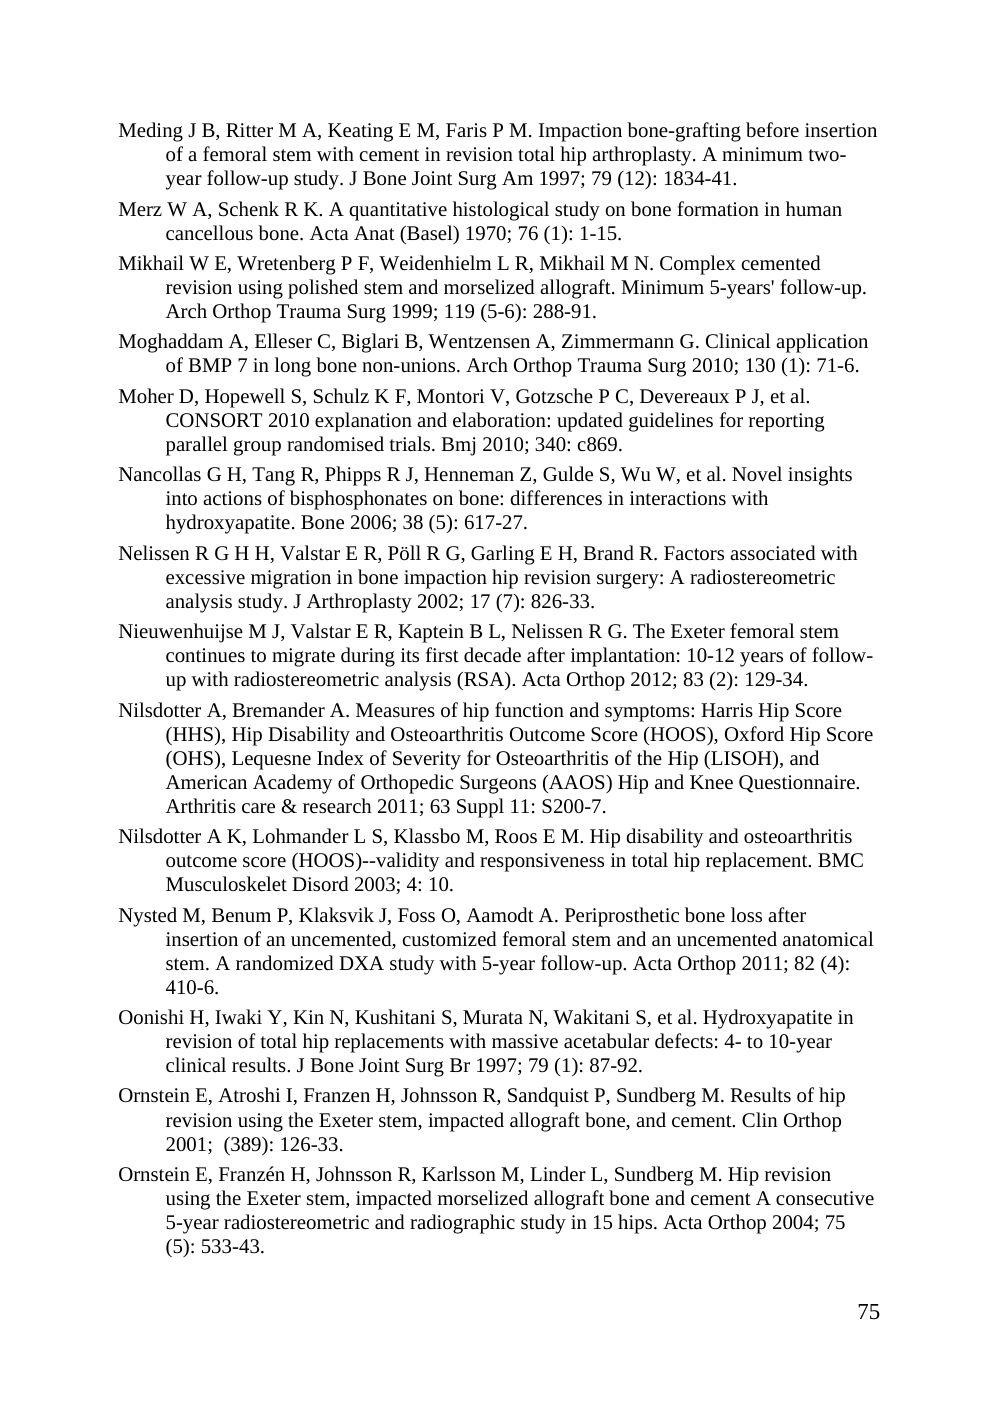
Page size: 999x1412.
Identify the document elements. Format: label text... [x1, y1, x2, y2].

text Nysted M, Benum P, Klaksvik J, Foss O, Aamodt A. Periprosthetic bone loss after insertion of an uncemented, customized femoral stem and an uncemented anatomical stem. A randomized DXA study with 5-year follow-up. Acta Orthop 2011; 82 (4): 410-6. [118, 902, 880, 999]
text Moghaddam A, Elleser C, Biglari B, Wentzensen A, Zimmermann G. Clinical application of BMP 7 in long bone non-unions. Arch Orthop Trauma Surg 2010; 130 (1): 71-6. [118, 329, 880, 377]
text Merz W A, Schenk R K. A quantitative histological study on bone formation in human cancellous bone. Acta Anat (Basel) 1970; 76 (1): 1-15. [118, 197, 880, 245]
text Nilsdotter A K, Lohmander L S, Klassbo M, Roos E M. Hip disability and osteoarthritis outcome score (HOOS)--validity and responsiveness in total hip replacement. BMC Musculoskelet Disord 2003; 4: 10. [118, 824, 880, 896]
text Nieuwenhuijse M J, Valstar E R, Kaptein B L, Nelissen R G. The Exeter femoral stem continues to migrate during its first decade after implantation: 10-12 years of follow-up with radiostereometric analysis (RSA). Acta Orthop 2012; 83 (2): 129-34. [118, 619, 880, 691]
text Oonishi H, Iwaki Y, Kin N, Kushitani S, Murata N, Wakitani S, et al. Hydroxyapatite in revision of total hip replacements with massive acetabular defects: 4- to 10-year clinical results. J Bone Joint Surg Br 1997; 79 (1): 87-92. [118, 1005, 880, 1077]
text Meding J B, Ritter M A, Keating E M, Faris P M. Impaction bone-grafting before insertion of a femoral stem with cement in revision total hip arthroplasty. A minimum two-year follow-up study. J Bone Joint Surg Am 1997; 79 (12): 1834-41. [118, 118, 880, 190]
text Nancollas G H, Tang R, Phipps R J, Henneman Z, Gulde S, Wu W, et al. Novel insights into actions of bisphosphonates on bone: differences in interactions with hydroxyapatite. Bone 2006; 38 (5): 617-27. [118, 462, 880, 534]
text Nelissen R G H H, Valstar E R, Pöll R G, Garling E H, Brand R. Factors associated with excessive migration in bone impaction hip revision surgery: A radiostereometric analysis study. J Arthroplasty 2002; 17 (7): 826-33. [118, 541, 880, 613]
text Ornstein E, Franzén H, Johnsson R, Karlsson M, Linder L, Sundberg M. Hip revision using the Exeter stem, impacted morselized allograft bone and cement A consecutive 5-year radiostereometric and radiographic study in 15 hips. Acta Orthop 2004; 75 (5): 533-43. [118, 1162, 880, 1258]
text Ornstein E, Atroshi I, Franzen H, Johnsson R, Sandquist P, Sundberg M. Results of hip revision using the Exeter stem, impacted allograft bone, and cement. Clin Orthop 2001; (389): 126-33. [118, 1083, 880, 1156]
text Nilsdotter A, Bremander A. Measures of hip function and symptoms: Harris Hip Score (HHS), Hip Disability and Osteoarthritis Outcome Score (HOOS), Oxford Hip Score (OHS), Lequesne Index of Severity for Osteoarthritis of the Hip (LISOH), and American Academy of Orthopedic Surgeons (AAOS) Hip and Knee Questionnaire. Arthritis care & research 2011; 63 Suppl 11: S200-7. [118, 697, 880, 818]
text Mikhail W E, Wretenberg P F, Weidenhielm L R, Mikhail M N. Complex cemented revision using polished stem and morselized allograft. Minimum 5-years' follow-up. Arch Orthop Trauma Surg 1999; 119 (5-6): 288-91. [118, 251, 880, 323]
text Moher D, Hopewell S, Schulz K F, Montori V, Gotzsche P C, Devereaux P J, et al. CONSORT 2010 explanation and elaboration: updated guidelines for reporting parallel group randomised trials. Bmj 2010; 340: c869. [118, 384, 880, 456]
